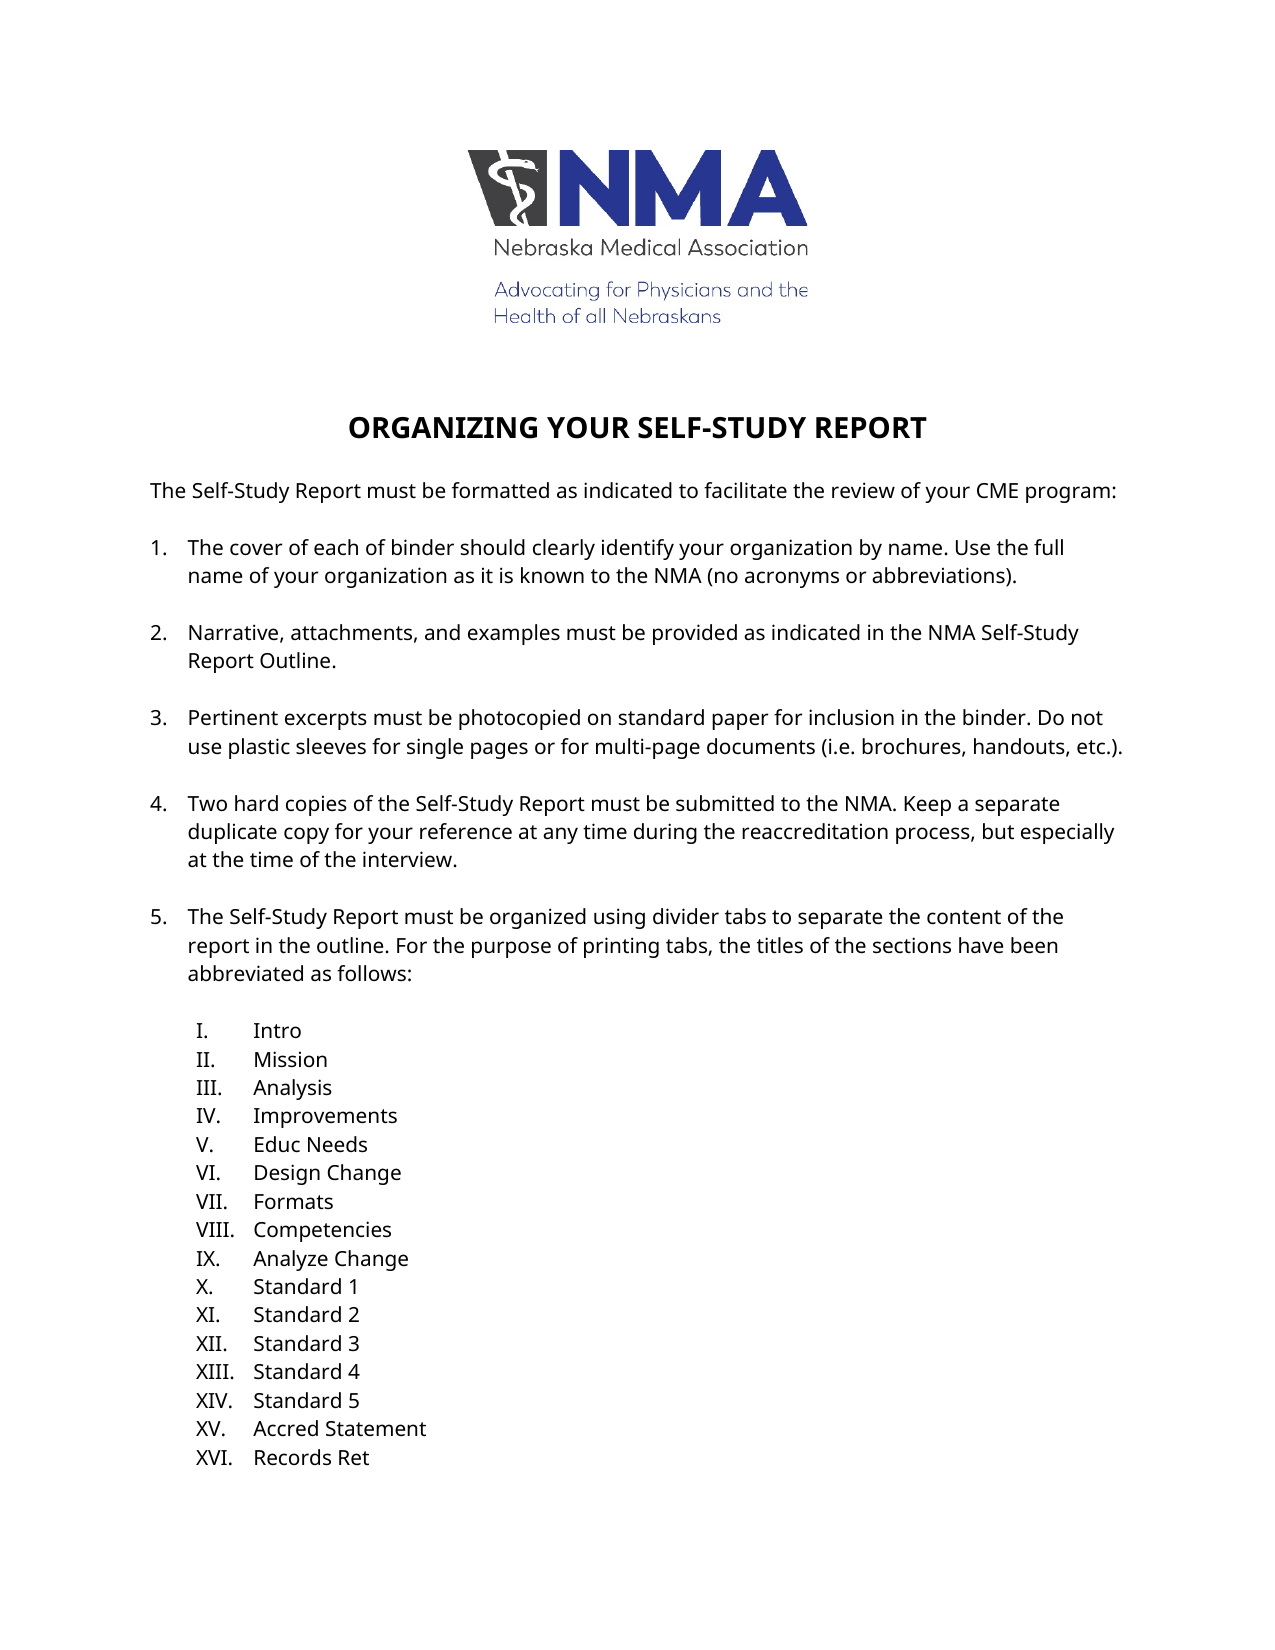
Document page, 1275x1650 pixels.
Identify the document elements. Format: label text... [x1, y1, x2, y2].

list Narrative, attachments, and examples must be provided as indicated in the NMA Self-Study Report Outline. [150, 618, 1125, 675]
text XII. Standard 3 [196, 1329, 1125, 1357]
text XVI. Records Ret [196, 1443, 1125, 1500]
list The cover of each of binder should clearly identify your organization by name. Use the full name of your organization as it is known to the NMA (no acronyms or abbreviations). [150, 533, 1125, 590]
text X. Standard 1 [196, 1272, 1125, 1301]
list Pertinent excerpts must be photocopied on standard paper for inclusion in the binder. Do not use plastic sleeves for single pages or for multi-page documents (i.e. brochures, handouts, etc.). [150, 703, 1125, 760]
text I. Intro [196, 1016, 1125, 1045]
text VIII. Competencies [196, 1215, 1125, 1244]
text IX. Analyze Change [196, 1244, 1125, 1272]
picture [467, 150, 808, 323]
text XIII. Standard 4 [196, 1357, 1125, 1386]
text V. Educ Needs [196, 1130, 1125, 1158]
text XIV. Standard 5 [196, 1386, 1125, 1414]
text ORGANIZING YOUR SELF-STUDY REPORT [150, 408, 1125, 447]
text VI. Design Change [196, 1158, 1125, 1187]
list Two hard copies of the Self-Study Report must be submitted to the NMA. Keep a separate duplicate copy for your reference at any time during the reaccreditation process, but especially at the time of the interview. [150, 789, 1125, 874]
list The Self-Study Report must be organized using divider tabs to separate the content of the report in the outline. For the purpose of printing tabs, the titles of the sections have been abbreviated as follows: [150, 902, 1125, 988]
text II. Mission [196, 1045, 1125, 1073]
text III. Analysis [196, 1073, 1125, 1102]
text IV. Improvements [196, 1102, 1125, 1130]
text VII. Formats [196, 1187, 1125, 1215]
text The Self-Study Report must be formatted as indicated to facilitate the review of your CME program: [150, 476, 1125, 504]
text XV. Accred Statement [196, 1414, 1125, 1443]
text XI. Standard 2 [196, 1301, 1125, 1329]
